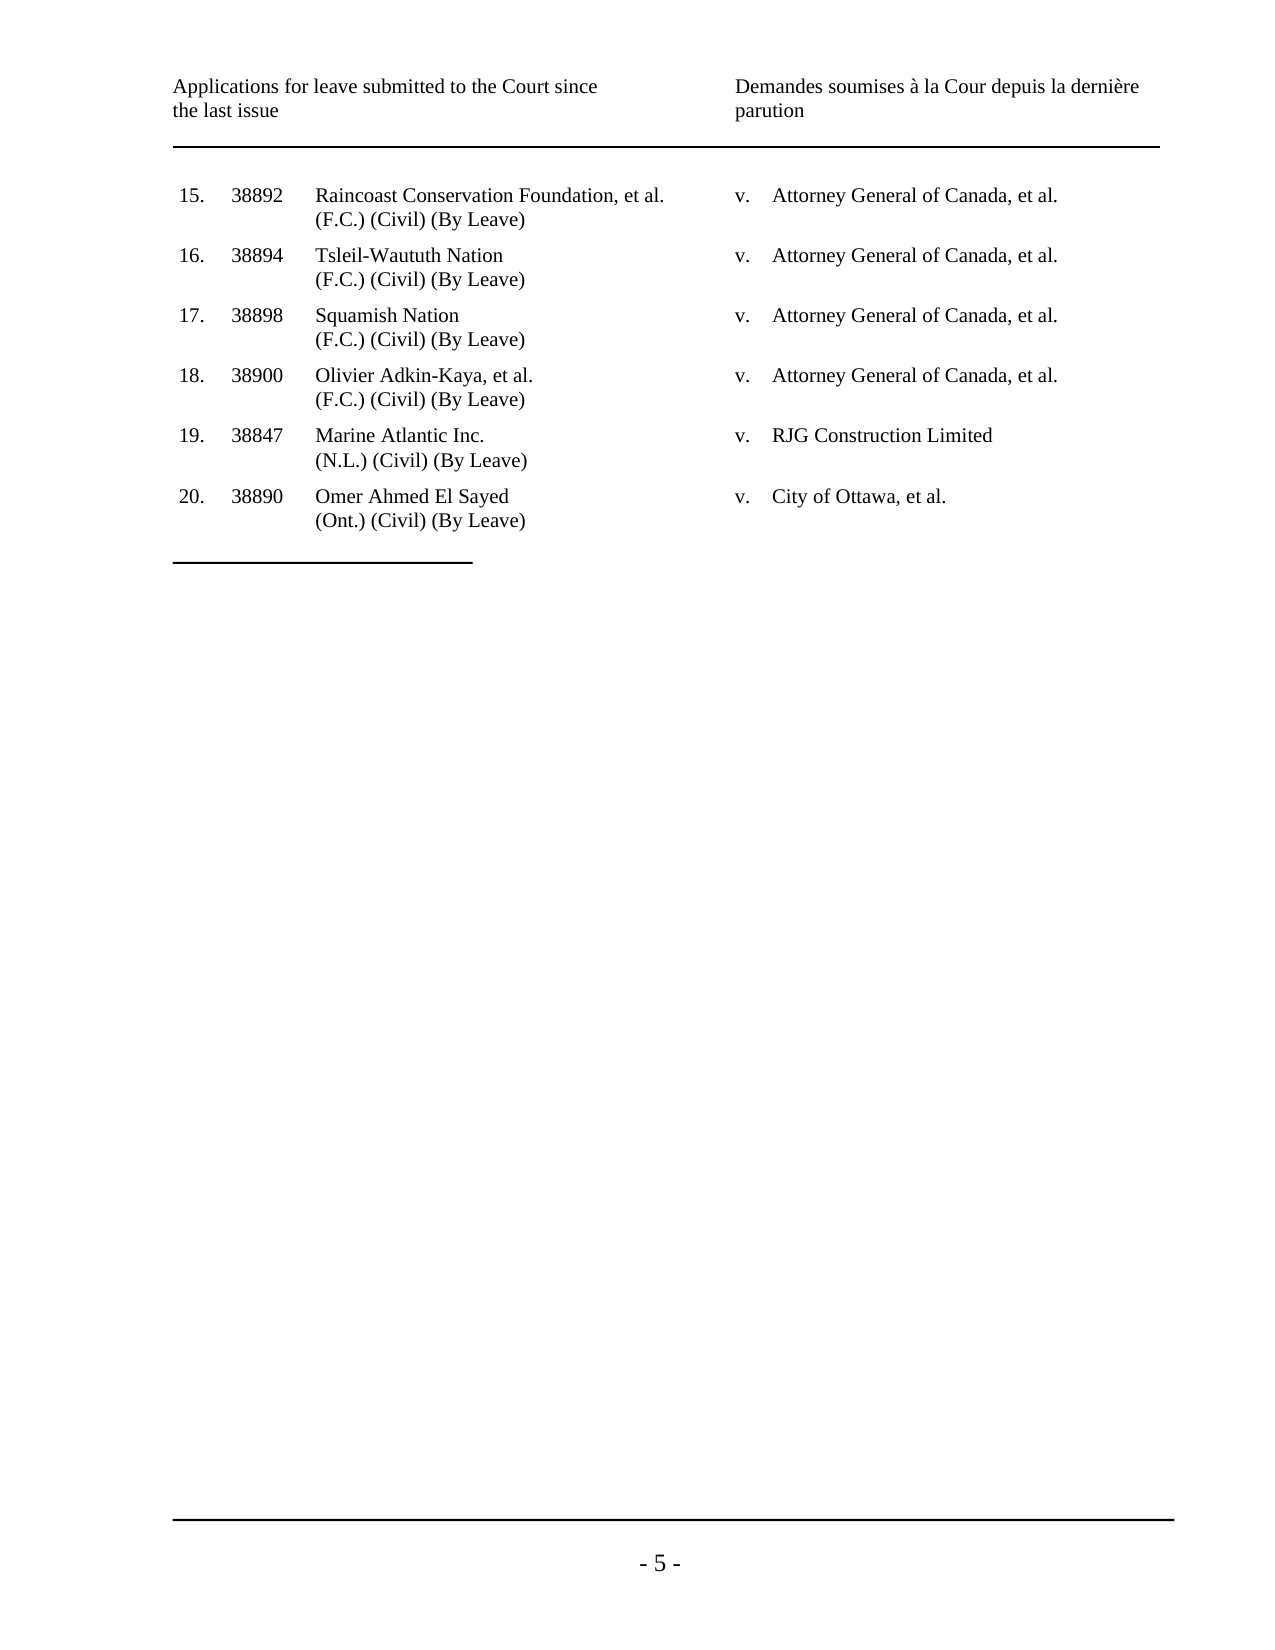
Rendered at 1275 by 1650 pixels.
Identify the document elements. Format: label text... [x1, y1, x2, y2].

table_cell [766, 177, 1164, 237]
table_cell Marine Atlantic Inc. (N.L.) (Civil) (By Leave) [309, 418, 728, 478]
table_cell 18. [173, 357, 225, 417]
table_cell 20. [173, 478, 225, 538]
table_cell v. [729, 357, 766, 417]
table_cell Omer Ahmed El Sayed (Ont.) (Civil) (By Leave) [309, 478, 728, 538]
table_cell v. [729, 418, 766, 478]
table_cell 38898 [225, 297, 309, 357]
table_cell 15. [173, 177, 225, 237]
table_cell v. [729, 177, 766, 237]
table_cell v. [729, 237, 766, 297]
table_cell v. [729, 297, 766, 357]
table_cell 19. [173, 418, 225, 478]
table_cell Olivier Adkin-Kaya, et al. (F.C.) (Civil) (By Leave) [309, 357, 728, 417]
table_cell 16. [173, 237, 225, 297]
table_cell 38892 [225, 177, 309, 237]
table_cell 38847 [225, 418, 309, 478]
table_cell Attorney General of Canada, et al. [766, 237, 1164, 297]
table_cell Attorney General of Canada, et al. [766, 357, 1164, 417]
table_cell Raincoast Conservation Foundation, et al. (F.C.) (Civil) (By Leave) [309, 177, 728, 237]
table_cell City of Ottawa, et al. [766, 478, 1164, 538]
table_cell Squamish Nation (F.C.) (Civil) (By Leave) [309, 297, 728, 357]
table_cell 17. [173, 297, 225, 357]
table_cell RJG Construction Limited [766, 418, 1164, 478]
table_cell v. [729, 478, 766, 538]
table_cell Attorney General of Canada, et al. [766, 297, 1164, 357]
table_cell 38890 [225, 478, 309, 538]
table_cell 38894 [225, 237, 309, 297]
table_cell Tsleil-Waututh Nation (F.C.) (Civil) (By Leave) [309, 237, 728, 297]
table_cell 38900 [225, 357, 309, 417]
